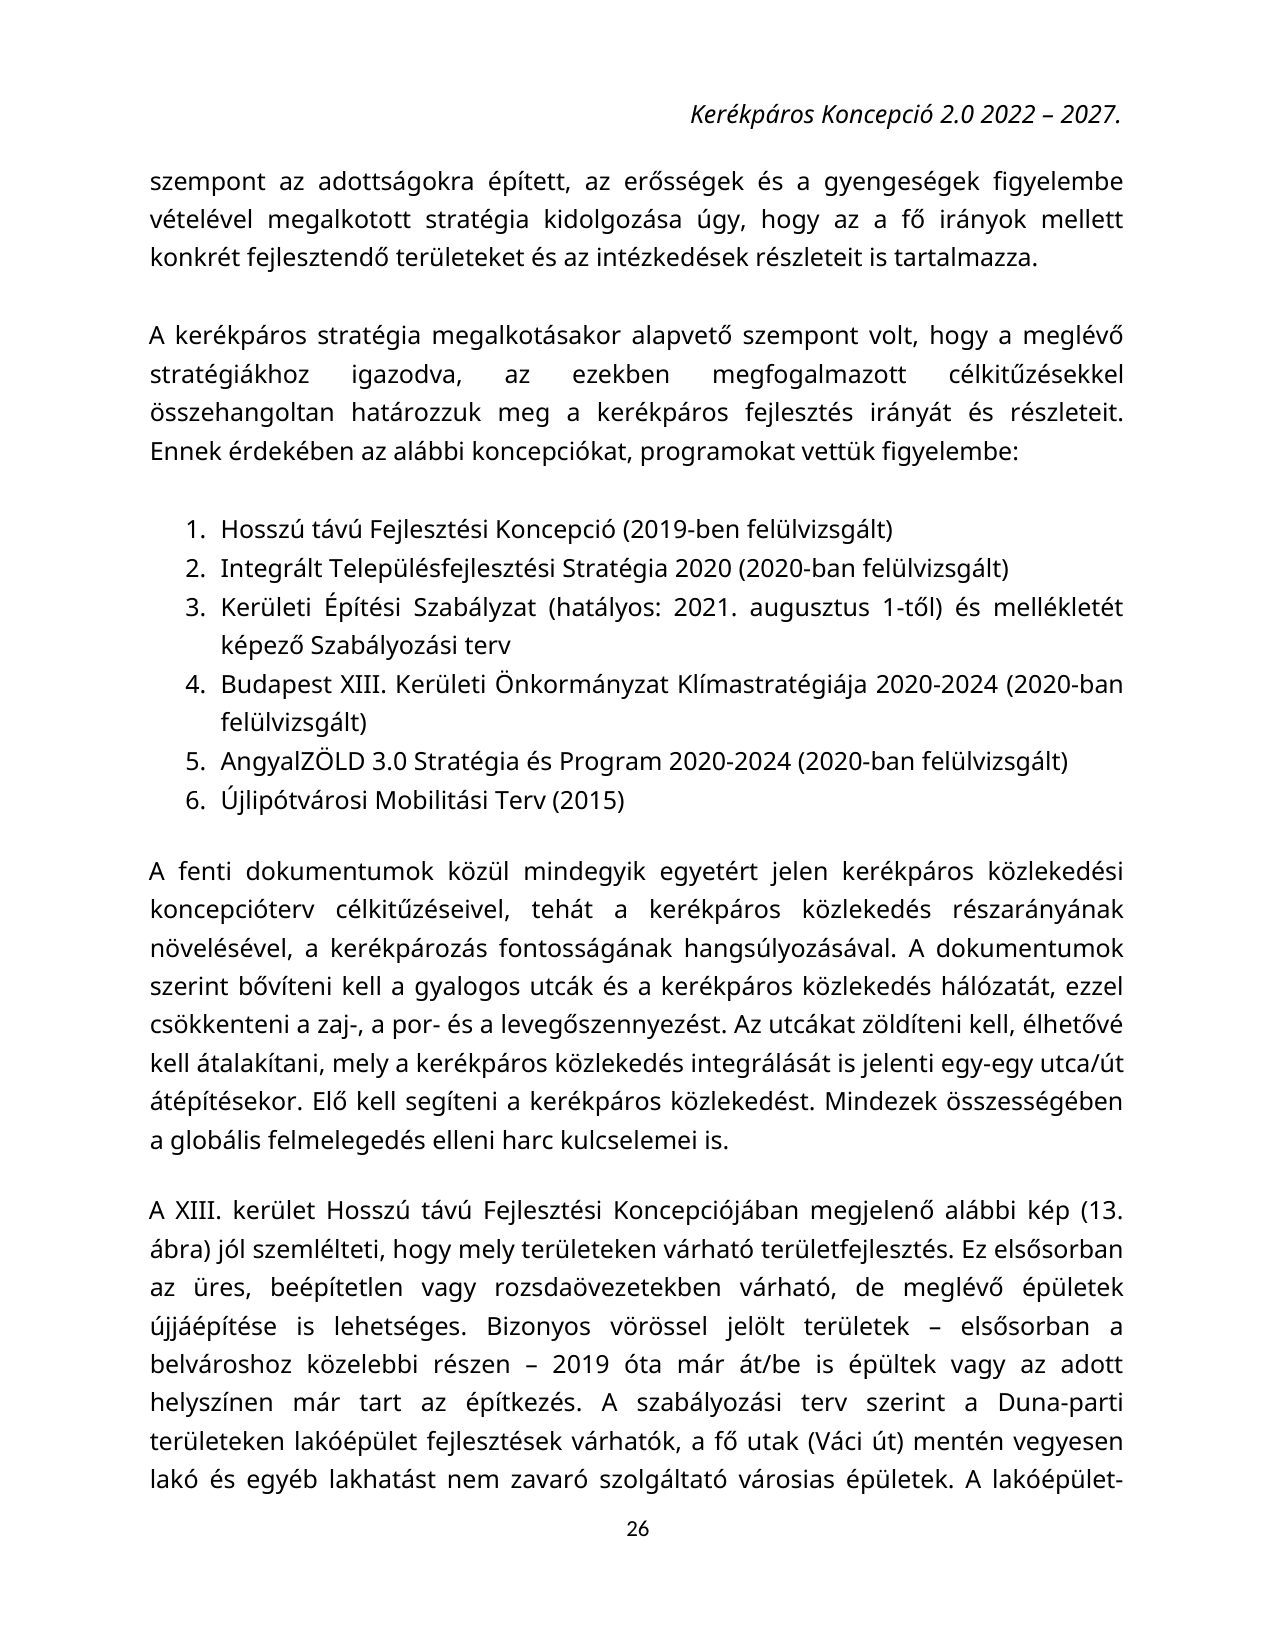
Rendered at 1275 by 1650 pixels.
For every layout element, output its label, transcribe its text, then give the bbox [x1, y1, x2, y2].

text A fenti dokumentumok közül mindegyik egyetért jelen kerékpáros közlekedési koncepcióterv célkitűzéseivel, tehát a kerékpáros közlekedés részarányának növelésével, a kerékpározás fontosságának hangsúlyozásával. A dokumentumok szerint bővíteni kell a gyalogos utcák és a kerékpáros közlekedés hálózatát, ezzel csökkenteni a zaj-, a por- és a levegőszennyezést. Az utcákat zöldíteni kell, élhetővé kell átalakítani, mely a kerékpáros közlekedés integrálását is jelenti egy-egy utca/út átépítésekor. Elő kell segíteni a kerékpáros közlekedést. Mindezek összességében a globális felmelegedés elleni harc kulcselemei is. [148, 853, 1125, 1156]
list Hosszú távú Fejlesztési Koncepció (2019-ben felülvizsgált) [185, 511, 1125, 545]
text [148, 163, 1125, 274]
list AngyalZÖLD 3.0 Stratégia és Program 2020-2024 (2020-ban felülvizsgált) [185, 744, 1125, 778]
list Budapest XIII. Kerületi Önkormányzat Klímastratégiája 2020-2024 (2020-ban felülvizsgált) [185, 667, 1125, 739]
list Kerületi Építési Szabályzat (hatályos: 2021. augusztus 1-től) és mellékletét képező Szabályozási terv [185, 589, 1125, 662]
list Integrált Településfejlesztési Stratégia 2020 (2020-ban felülvizsgált) [185, 550, 1125, 584]
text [148, 1193, 1125, 1496]
list Újlipótvárosi Mobilitási Terv (2015) [185, 783, 1125, 817]
text A kerékpáros stratégia megalkotásakor alapvető szempont volt, hogy a meglévő stratégiákhoz igazodva, az ezekben megfogalmazott célkitűzésekkel összehangoltan határozzuk meg a kerékpáros fejlesztés irányát és részleteit. Ennek érdekében az alábbi koncepciókat, programokat vettük figyelembe: [148, 318, 1125, 467]
